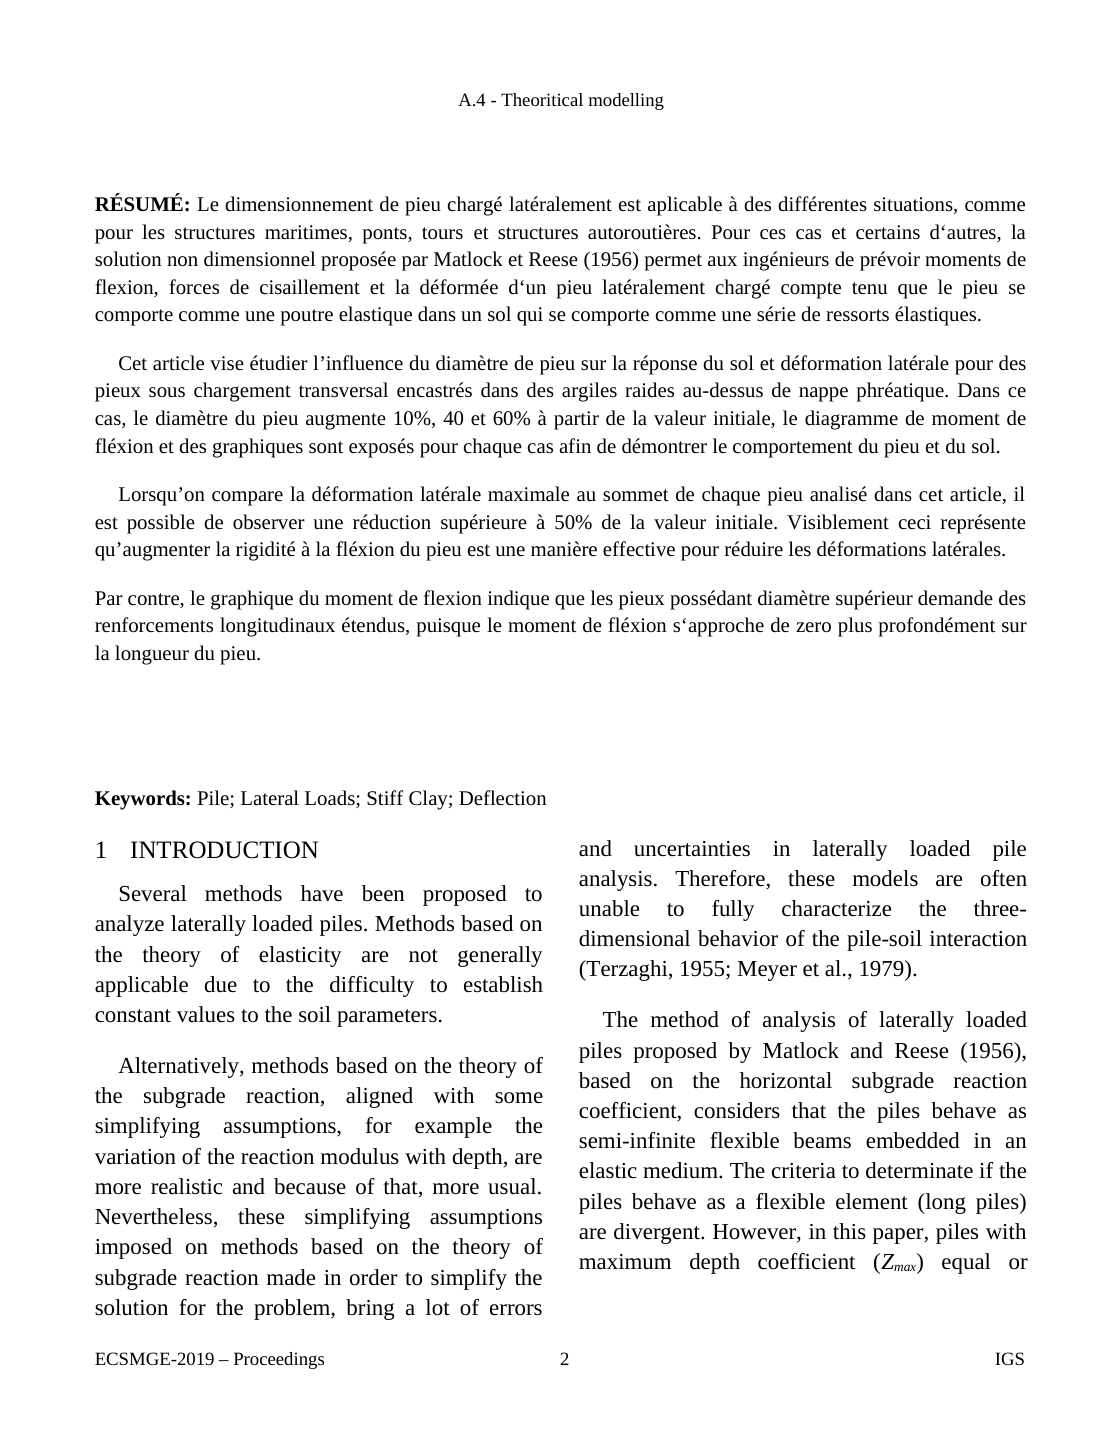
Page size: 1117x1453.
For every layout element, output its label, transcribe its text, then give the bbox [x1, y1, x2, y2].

text Alternatively, methods based on the theory of the subgrade reaction, aligned with some simplifying assumptions, for example the variation of the reaction modulus with depth, are more realistic and because of that, more usual. Nevertheless, these simplifying assumptions imposed on methods based on the theory of subgrade reaction made in order to simplify the solution for the problem, bring a lot of errors and uncertainties in laterally loaded pile analysis. Therefore, these models are often unable to fully characterize the three-dimensional behavior of the pile-soil interaction (Terzaghi, 1955; Meyer et al., 1979). [579, 835, 1028, 982]
text Lorsqu’on compare la déformation latérale maximale au sommet de chaque pieu analisé dans cet article, il est possible de observer une réduction supérieure à 50% de la valeur initiale. Visiblement ceci représente qu’augmenter la rigidité à la fléxion du pieu est une manière effective pour réduire les déformations latérales. [94, 482, 1028, 561]
text Par contre, le graphique du moment de flexion indique que les pieux possédant diamètre supérieur demande des renforcements longitudinaux étendus, puisque le moment de fléxion s‘approche de zero plus profondément sur la longueur du pieu. [94, 586, 1028, 665]
text RÉSUMÉ: Le dimensionnement de pieu chargé latéralement est aplicable à des différentes situations, comme pour les structures maritimes, ponts, tours et structures autoroutières. Pour ces cas et certains d‘autres, la solution non dimensionnel proposée par Matlock et Reese (1956) permet aux ingénieurs de prévoir moments de flexion, forces de cisaillement et la déformée d‘un pieu latéralement chargé compte tenu que le pieu se comporte comme une poutre elastique dans un sol qui se comporte comme une série de ressorts élastiques. [94, 192, 1028, 326]
subtitle INTRODUCTION [94, 835, 543, 863]
text Cet article vise étudier l’influence du diamètre de pieu sur la réponse du sol et déformation latérale pour des pieux sous chargement transversal encastrés dans des argiles raides au-dessus de nappe phréatique. Dans ce cas, le diamètre du pieu augmente 10%, 40 et 60% à partir de la valeur initiale, le diagramme de moment de fléxion et des graphiques sont exposés pour chaque cas afin de démontrer le comportement du pieu et du sol. [94, 351, 1028, 458]
text Keywords: Pile; Lateral Loads; Stiff Clay; Deflection [94, 786, 1028, 810]
text Several methods have been proposed to analyze laterally loaded piles. Methods based on the theory of elasticity are not generally applicable due to the difficulty to establish constant values to the soil parameters. [94, 880, 543, 1027]
text Alternatively, methods based on the theory of the subgrade reaction, aligned with some simplifying assumptions, for example the variation of the reaction modulus with depth, are more realistic and because of that, more usual. Nevertheless, these simplifying assumptions imposed on methods based on the theory of subgrade reaction made in order to simplify the solution for the problem, bring a lot of errors and uncertainties in laterally loaded pile analysis. Therefore, these models are often unable to fully characterize the three-dimensional behavior of the pile-soil interaction (Terzaghi, 1955; Meyer et al., 1979). [94, 1052, 543, 1320]
